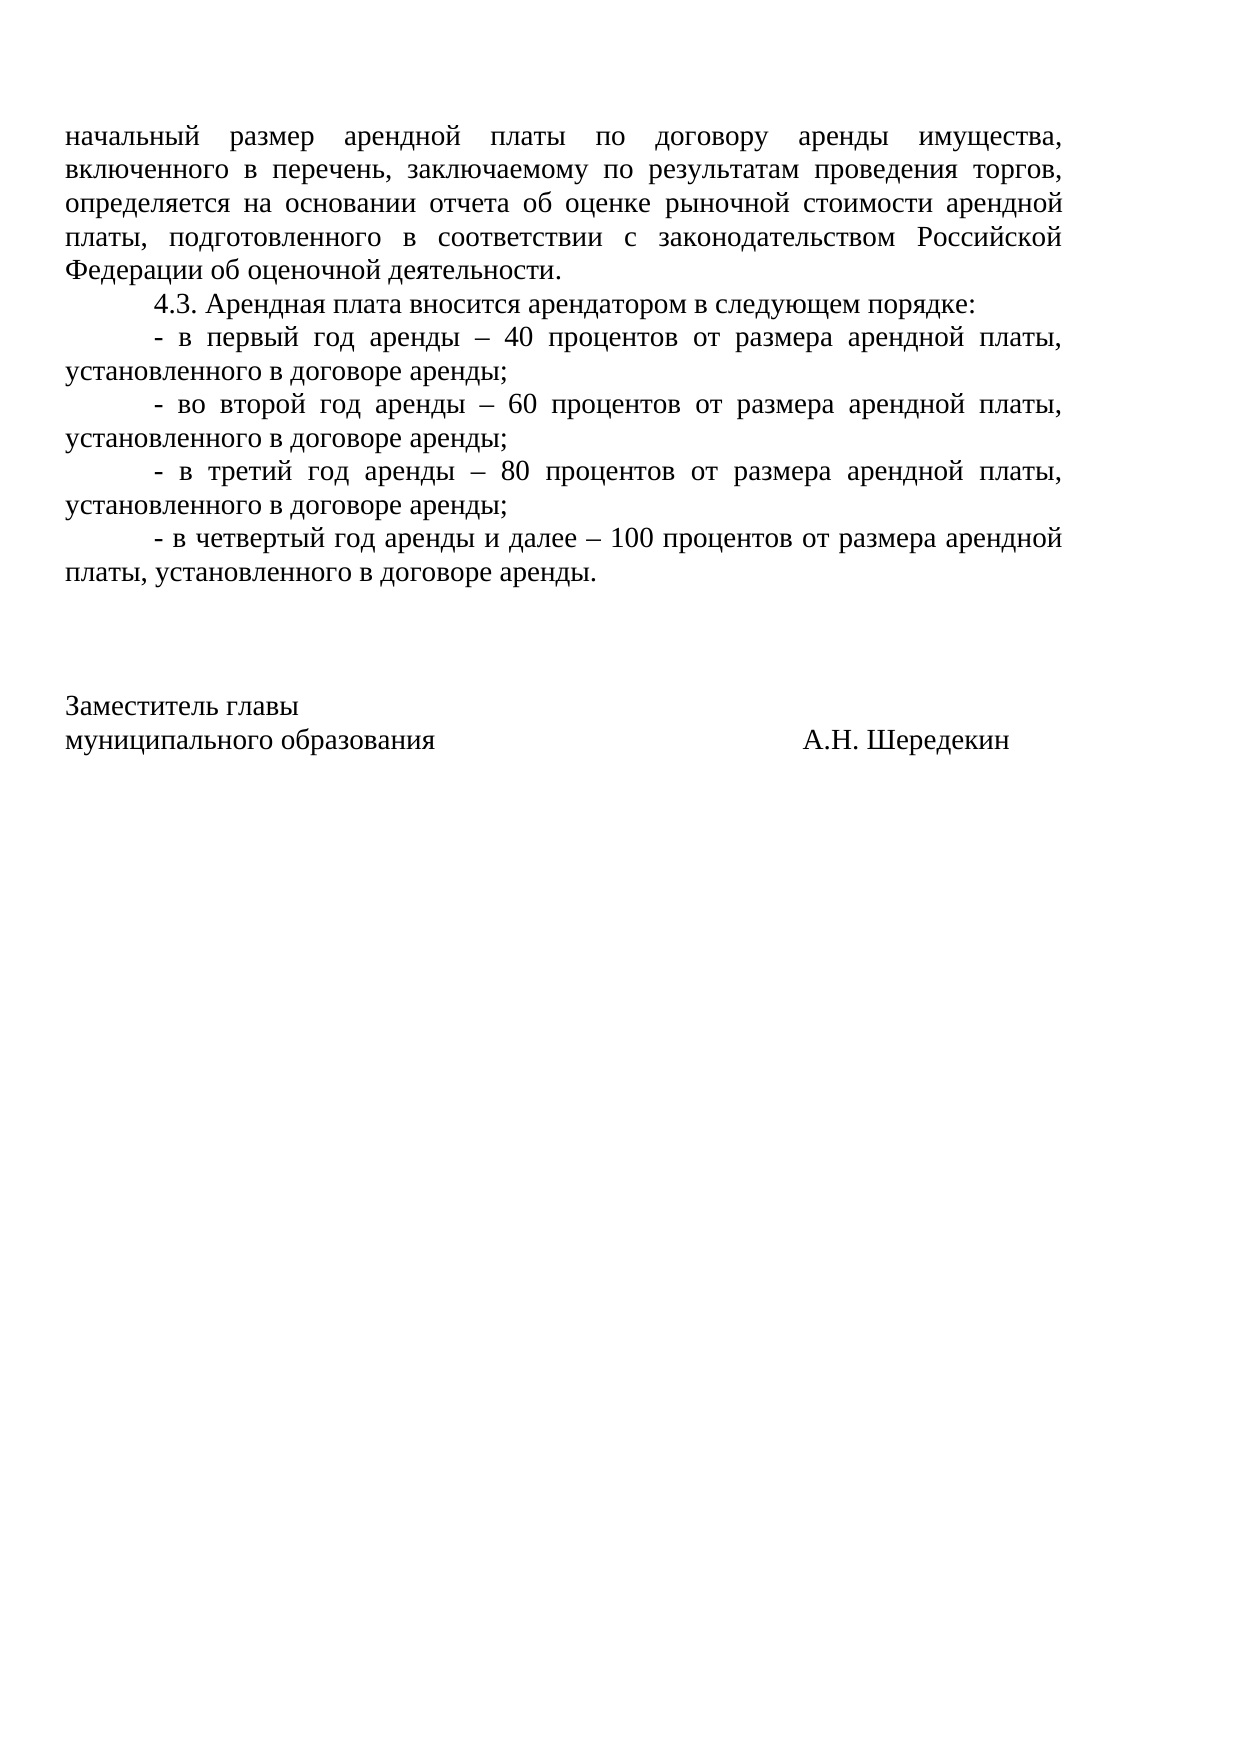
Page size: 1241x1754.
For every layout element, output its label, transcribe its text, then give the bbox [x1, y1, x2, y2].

text 4.3. Арендная плата вносится арендатором в следующем порядке: [65, 286, 1063, 319]
text Заместитель главы [65, 688, 1063, 722]
text - в третий год аренды – 80 процентов от размера арендной платы, установленного в договоре аренды; [65, 453, 1063, 521]
text муниципального образования А.Н. Шередекин [65, 722, 1063, 755]
text - во второй год аренды – 60 процентов от размера арендной платы, установленного в договоре аренды; [65, 386, 1063, 453]
text - в четвертый год аренды и далее – 100 процентов от размера арендной платы, установленного в договоре аренды. [65, 521, 1063, 588]
text - в первый год аренды – 40 процентов от размера арендной платы, установленного в договоре аренды; [65, 319, 1063, 386]
